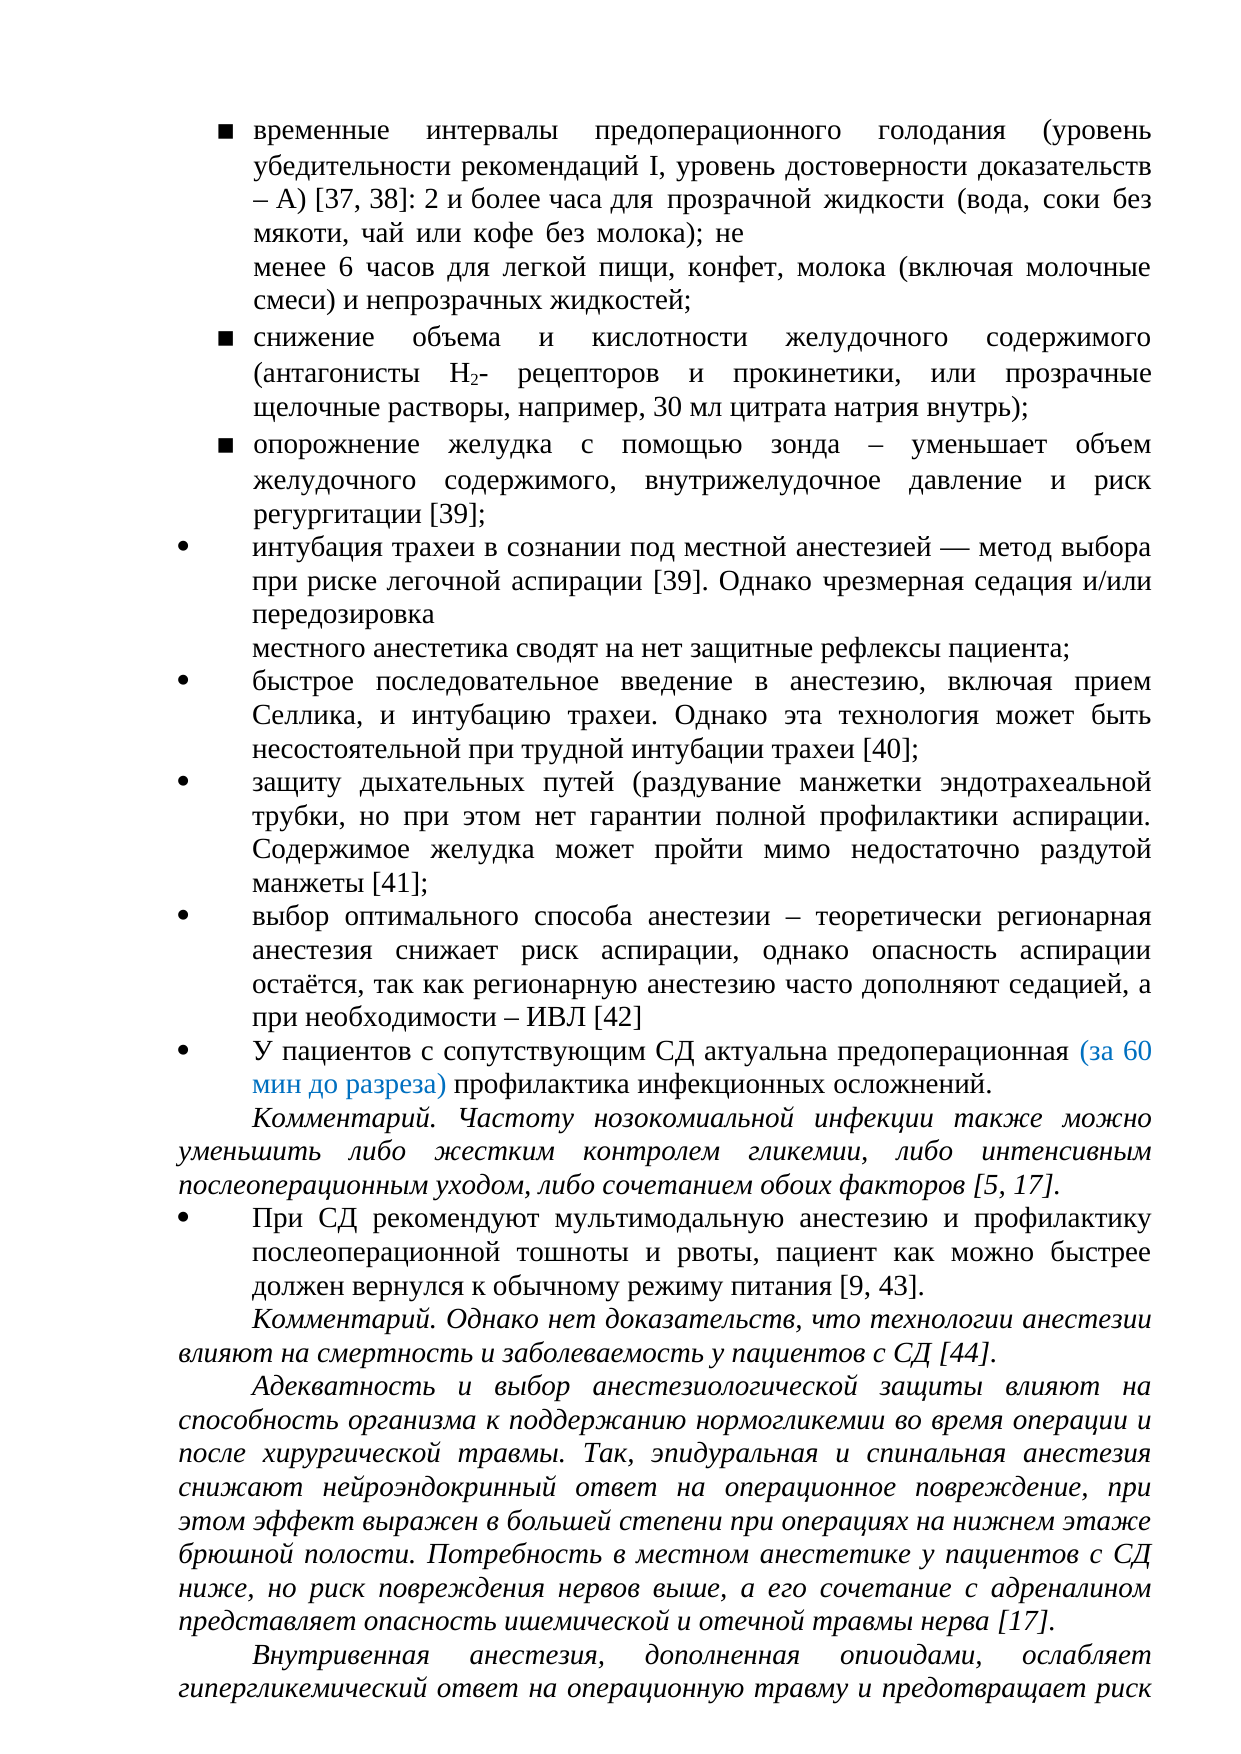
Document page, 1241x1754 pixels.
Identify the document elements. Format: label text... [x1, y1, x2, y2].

text менее 6 часов для легкой пищи, конфет, молока (включая молочные смеси) и непрозрачных жидкостей; [253, 249, 1152, 316]
text Комментарий. Однако нет доказательств, что технологии анестезии влияют на смертность и заболеваемость у пациентов с СД [44]. [178, 1301, 1152, 1368]
list защиту дыхательных путей (раздувание манжетки эндотрахеальной трубки, но при этом нет гарантии полной профилактики аспирации. Содержимое желудка может пройти мимо недостаточно раздутой манжеты [41]; [178, 764, 1152, 898]
list снижение объема и кислотности желудочного содержимого (антагонисты Н2- рецепторов и прокинетики, или прозрачные щелочные растворы, например, 30 мл цитрата натрия внутрь); [216, 316, 1152, 422]
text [178, 1637, 1152, 1704]
list выбop oптимaльнoгo cпocoбa aнecтeзии – теоретически регионарная анестезия снижает риск аспирации, однако опасность аспирации остаётся, так как регионарную анестезию часто дополняют седацией, а при необходимости – ИВЛ [42] [178, 898, 1152, 1033]
list быстрое последовательное введение в анестезию, включая прием Селлика, и интубацию трахеи. Однако эта технология может быть несостоятельной при трудной интубации трахеи [40]; [178, 663, 1152, 764]
list временные интервалы предоперационного голодания (уровень убедительности рекомендаций I, уровень достоверности доказательств – А) [37, 38]: 2 и более часа для прозрачной жидкости (вода, соки без мякоти, чай или кофе без молока); не [216, 108, 1152, 249]
list У пациентов с сопутствующим СД актуальна предоперационная (за 60 мин до разреза) профилактика инфекционных осложнений. [178, 1033, 1152, 1100]
text местного анестетика сводят на нет защитные рефлексы пациента; [252, 630, 1207, 663]
list интубация трахеи в сознании под местной анестезией — метод выбора при риске легочной аспирации [39]. Однако чрезмерная седация и/или передозировка [178, 529, 1152, 630]
list При СД рекомендуют мультимодальную анестезию и профилактику послеоперационной тошноты и рвоты, пациент как можно быстрее должен вернулся к обычному режиму питания [9, 43]. [178, 1201, 1152, 1301]
text Комментарий. Частоту нозокомиальной инфекции также можно уменьшить либо жестким контролем гликемии, либо интенсивным послеоперационным уходом, либо сочетанием обоих факторов [5, 17]. [178, 1100, 1152, 1201]
text Адекватность и выбор анестезиологической защиты влияют на способность организма к поддержанию нормогликемии во время операции и после хирургической травмы. Так, эпидуральная и спинальная анестезия снижают нейроэндокринный ответ на операционное повреждение, при этом эффект выражен в большей степени при операциях на нижнем этаже брюшной полости. Потребность в местном анестетике у пациентов с СД ниже, но риск повреждения нервов выше, а его сочетание с адреналином представляет опасность ишемической и отечной травмы нерва [17]. [178, 1368, 1152, 1637]
list опорожнение желудка с помощью зонда – уменьшает объем желудочного содержимого, внутрижелудочное давление и риск регургитации [39]; [216, 422, 1152, 529]
